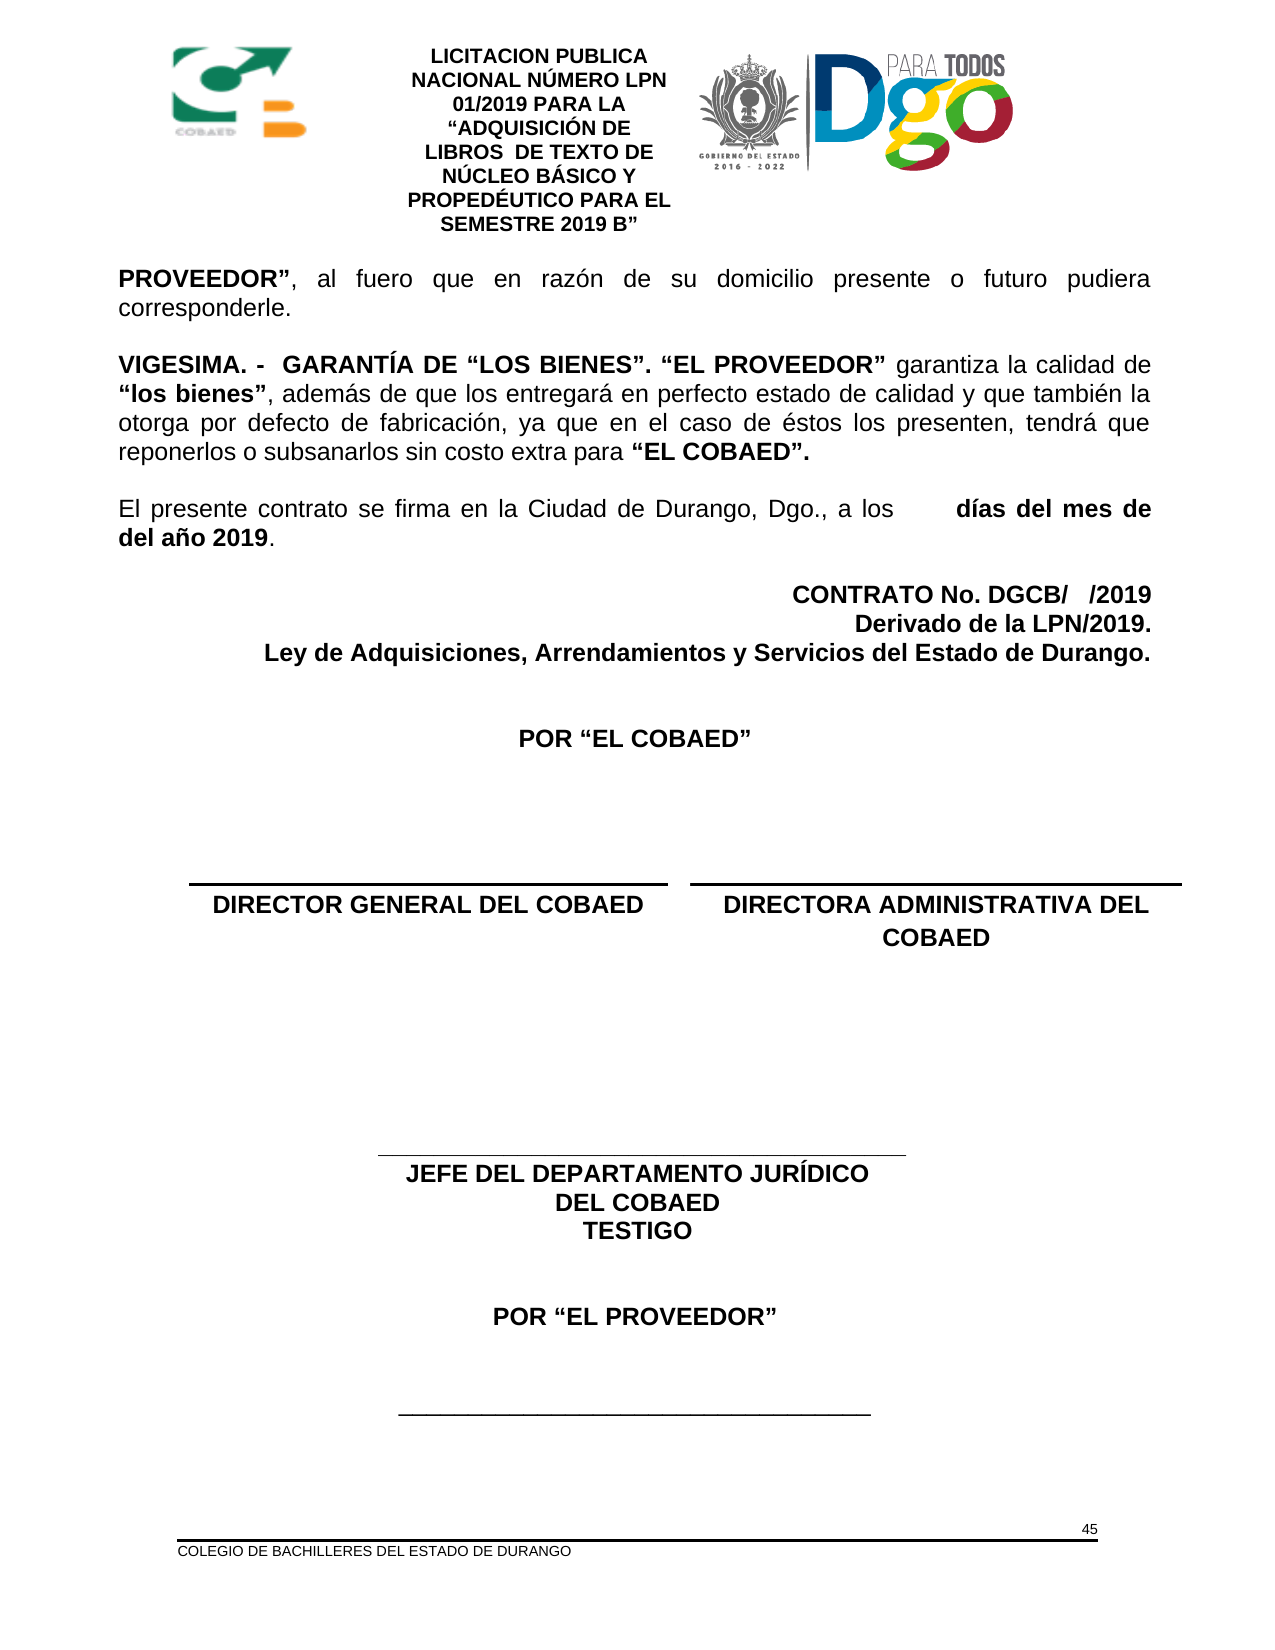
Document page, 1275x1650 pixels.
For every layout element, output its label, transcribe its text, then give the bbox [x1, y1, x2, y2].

text TESTIGO [177, 1216, 1098, 1245]
text JEFE DEL DEPARTAMENTO JURÍDICO [177, 1159, 1098, 1187]
text Derivado de la LPN/2019. [118, 609, 1152, 638]
text DEL COBAED [177, 1187, 1098, 1216]
table_header DIRECTORA ADMINISTRATIVA DEL COBAED [679, 753, 1193, 1073]
text El presente contrato se firma en la Ciudad de Durango, Dgo., a los días del mes de del año 2019. [118, 494, 1152, 552]
text POR “EL COBAED” [118, 724, 1152, 753]
text Ley de Adquisiciones, Arrendamientos y Servicios del Estado de Durango. [118, 638, 1152, 667]
text CONTRATO No. DGCB/ /2019 [118, 580, 1152, 609]
picture [690, 49, 1022, 176]
table_header DIRECTOR GENERAL DEL COBAED [177, 753, 679, 1073]
text POR “EL PROVEEDOR” [118, 1302, 1152, 1331]
text __________________________________ [118, 1388, 1152, 1417]
text ______________________________________ [177, 1130, 1152, 1159]
text VIGESIMA. - GARANTÍA DE “LOS BIENES”. “EL PROVEEDOR” garantiza la calidad de “los bienes”, además de que los entregará en perfecto estado de calidad y que también la otorga por defecto de fabricación, ya que en el caso de éstos los presenten, tendrá que reponerlos o subsanarlos sin costo extra para “EL COBAED”. [118, 350, 1152, 465]
picture [166, 44, 360, 164]
